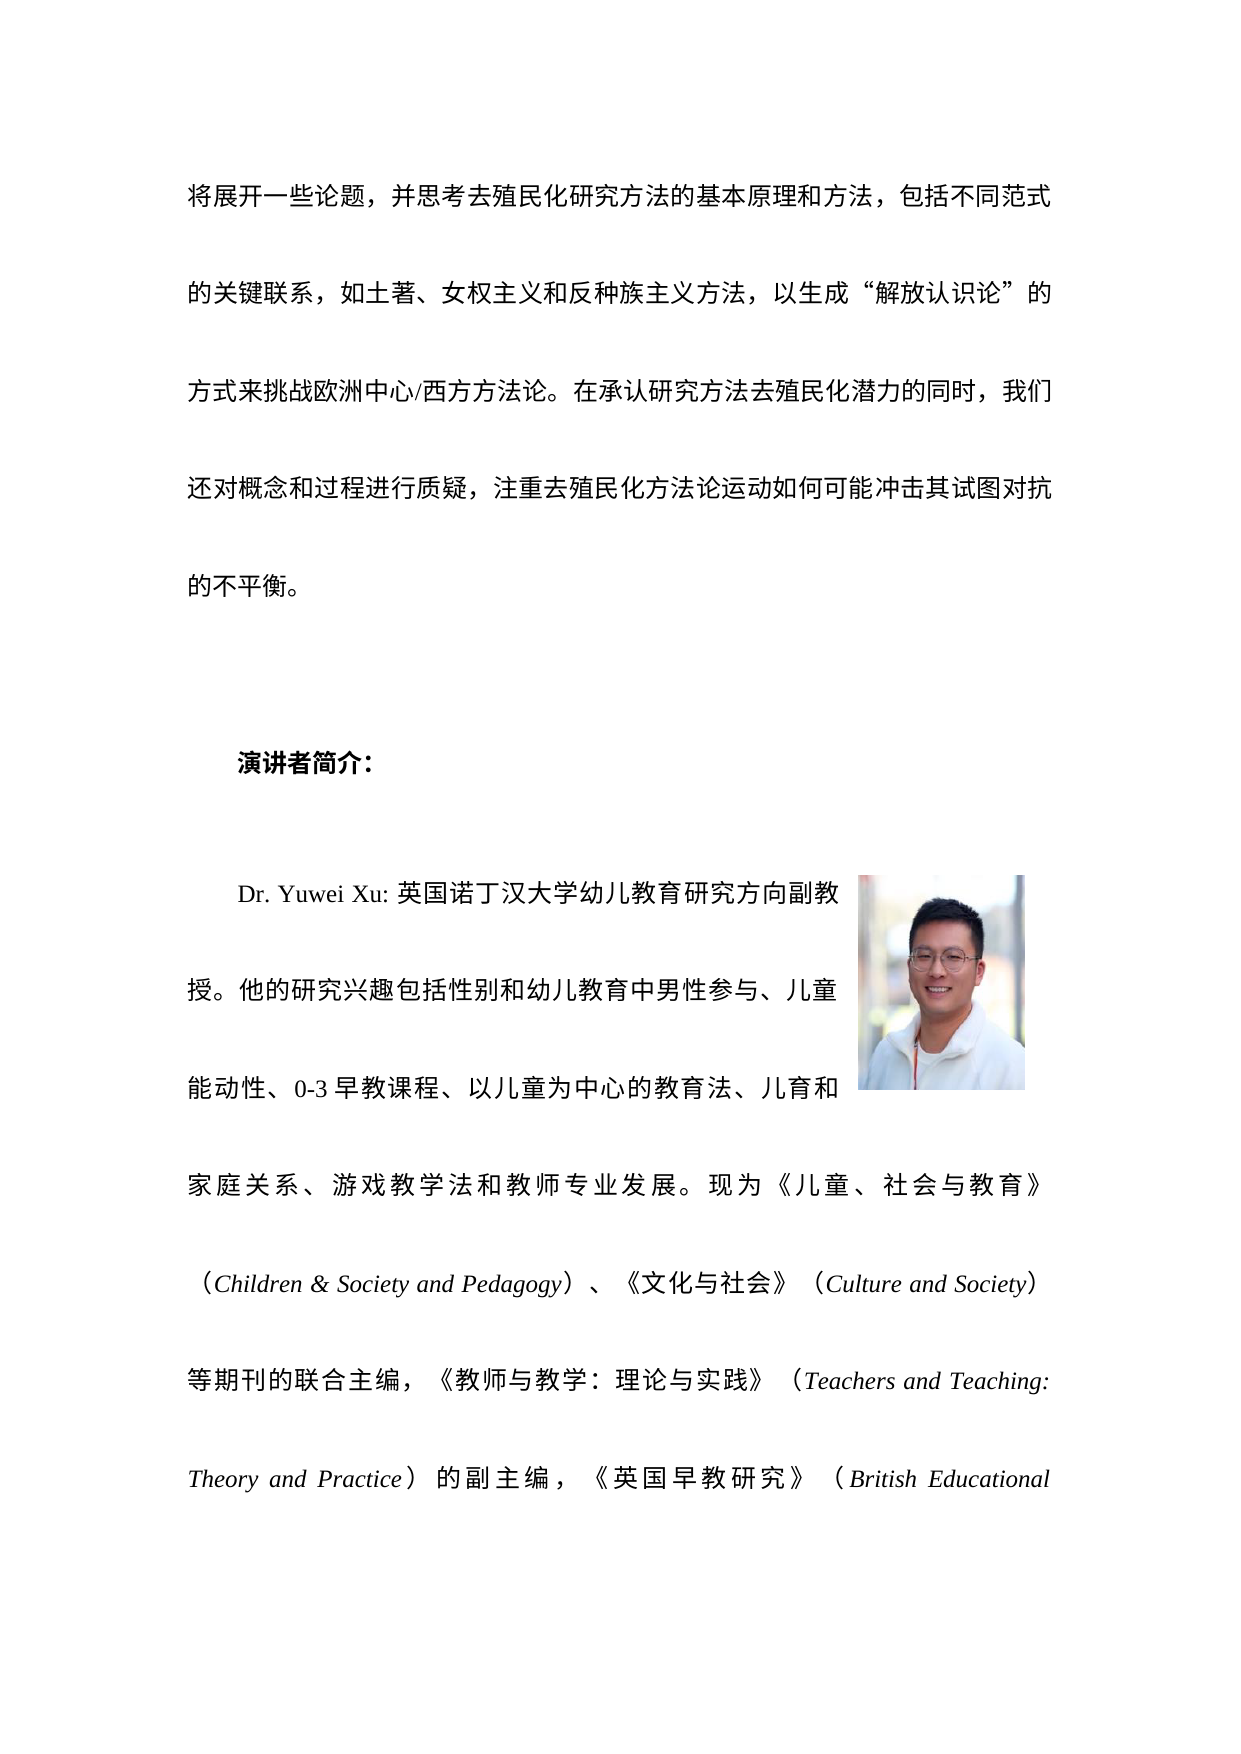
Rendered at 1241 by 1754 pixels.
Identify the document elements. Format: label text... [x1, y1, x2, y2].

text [187, 859, 1053, 1509]
text 演讲者简介： [187, 729, 1053, 794]
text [187, 162, 1053, 617]
